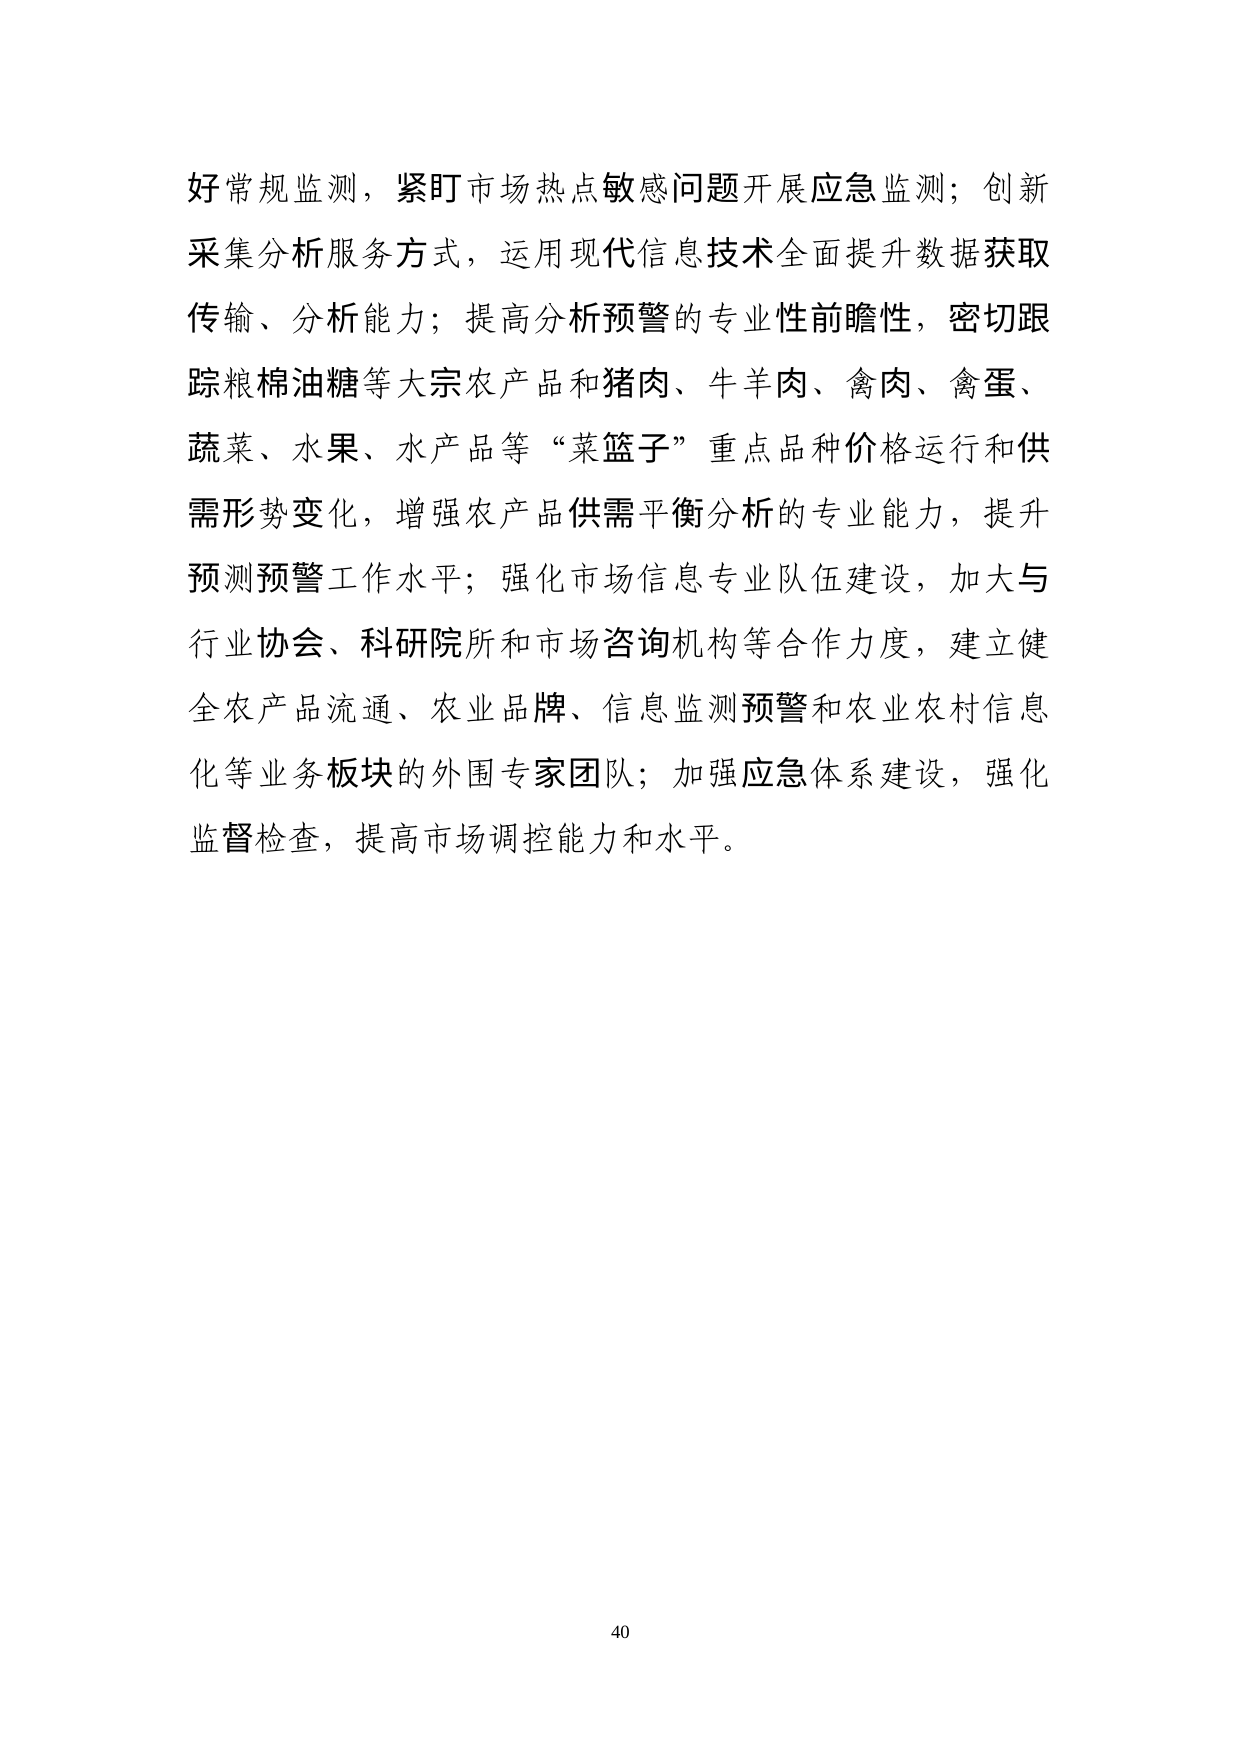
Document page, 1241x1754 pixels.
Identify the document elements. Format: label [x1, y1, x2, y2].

text [187, 154, 1053, 869]
